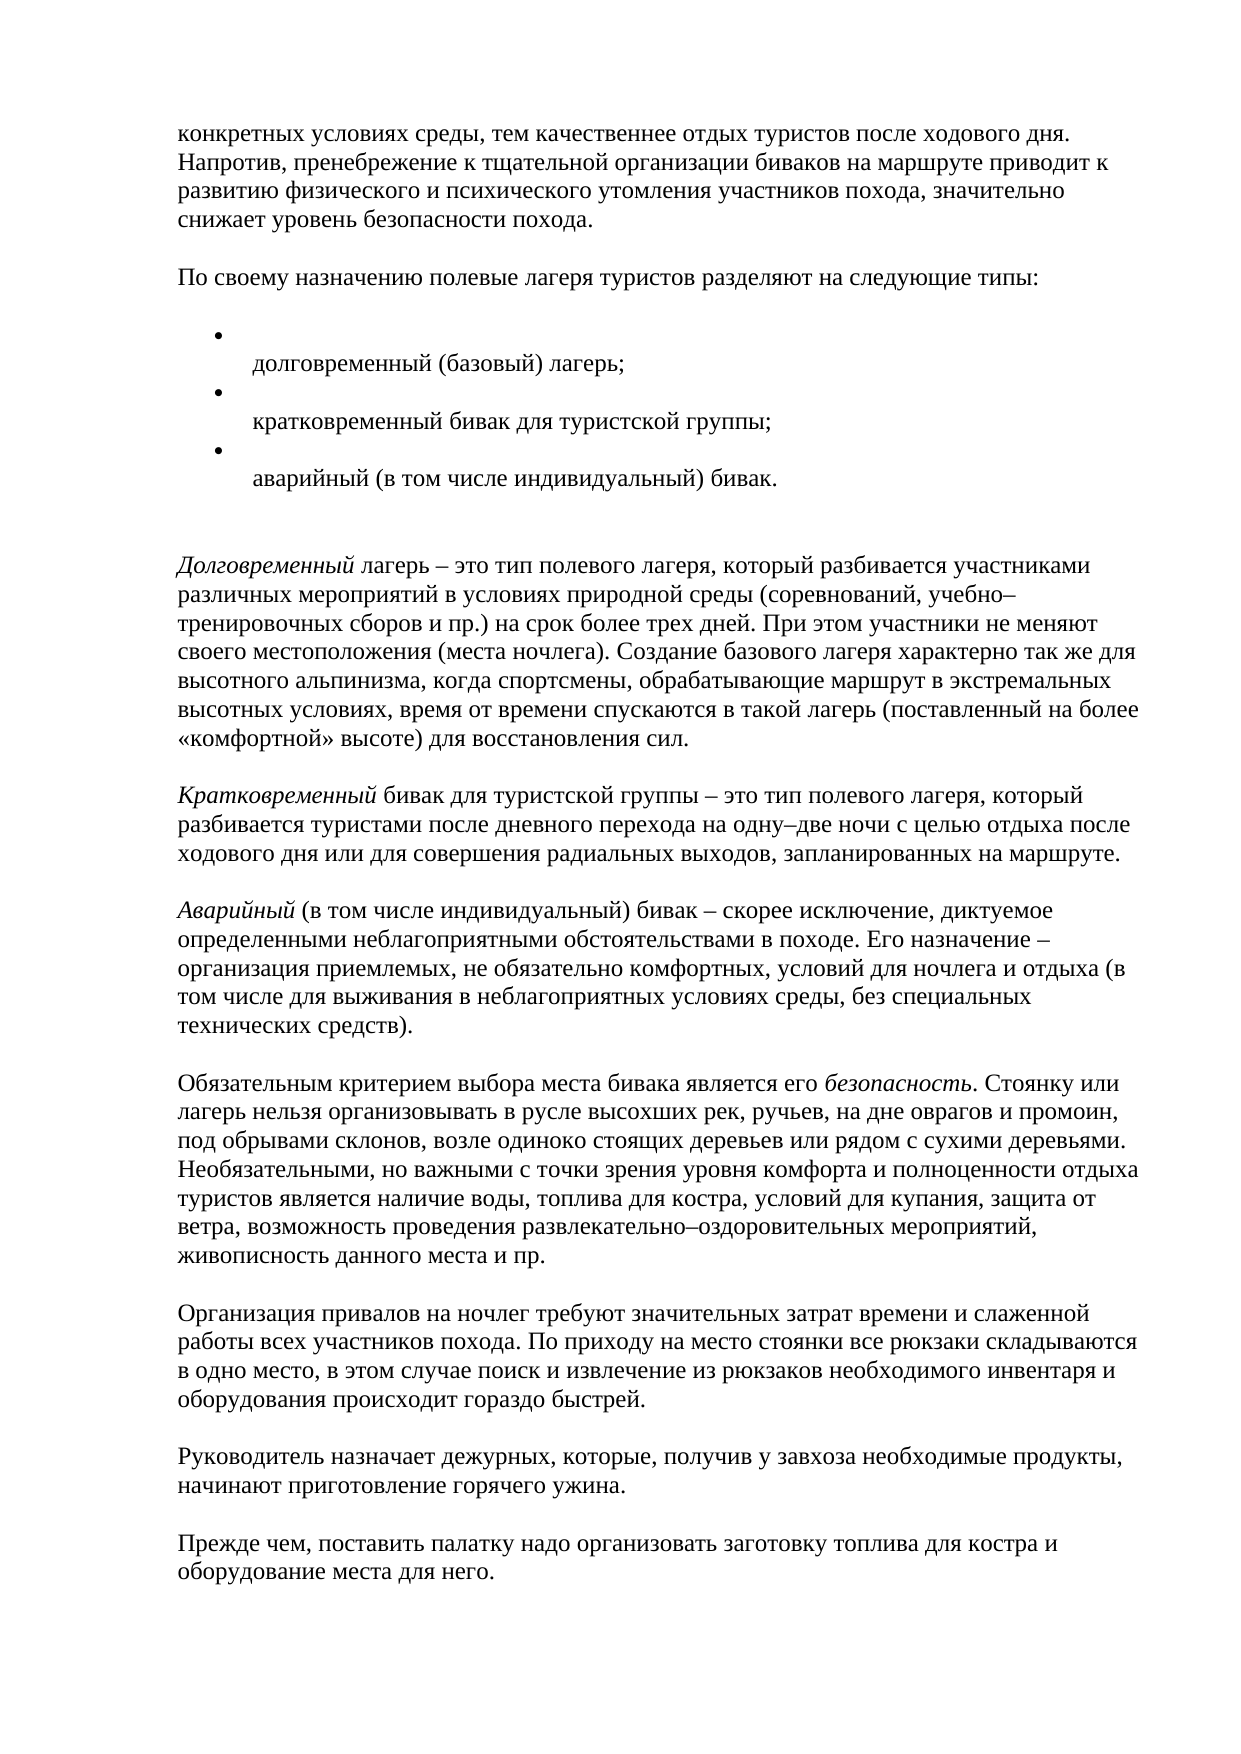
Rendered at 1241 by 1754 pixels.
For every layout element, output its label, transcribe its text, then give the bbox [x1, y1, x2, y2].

list долговременный (базовый) лагерь; [215, 320, 1152, 377]
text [177, 118, 1152, 291]
list аварийный (в том числе индивидуальный) бивак. [215, 435, 1152, 492]
list кратковременный бивак для туристской группы; [215, 377, 1152, 435]
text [177, 521, 1152, 1614]
